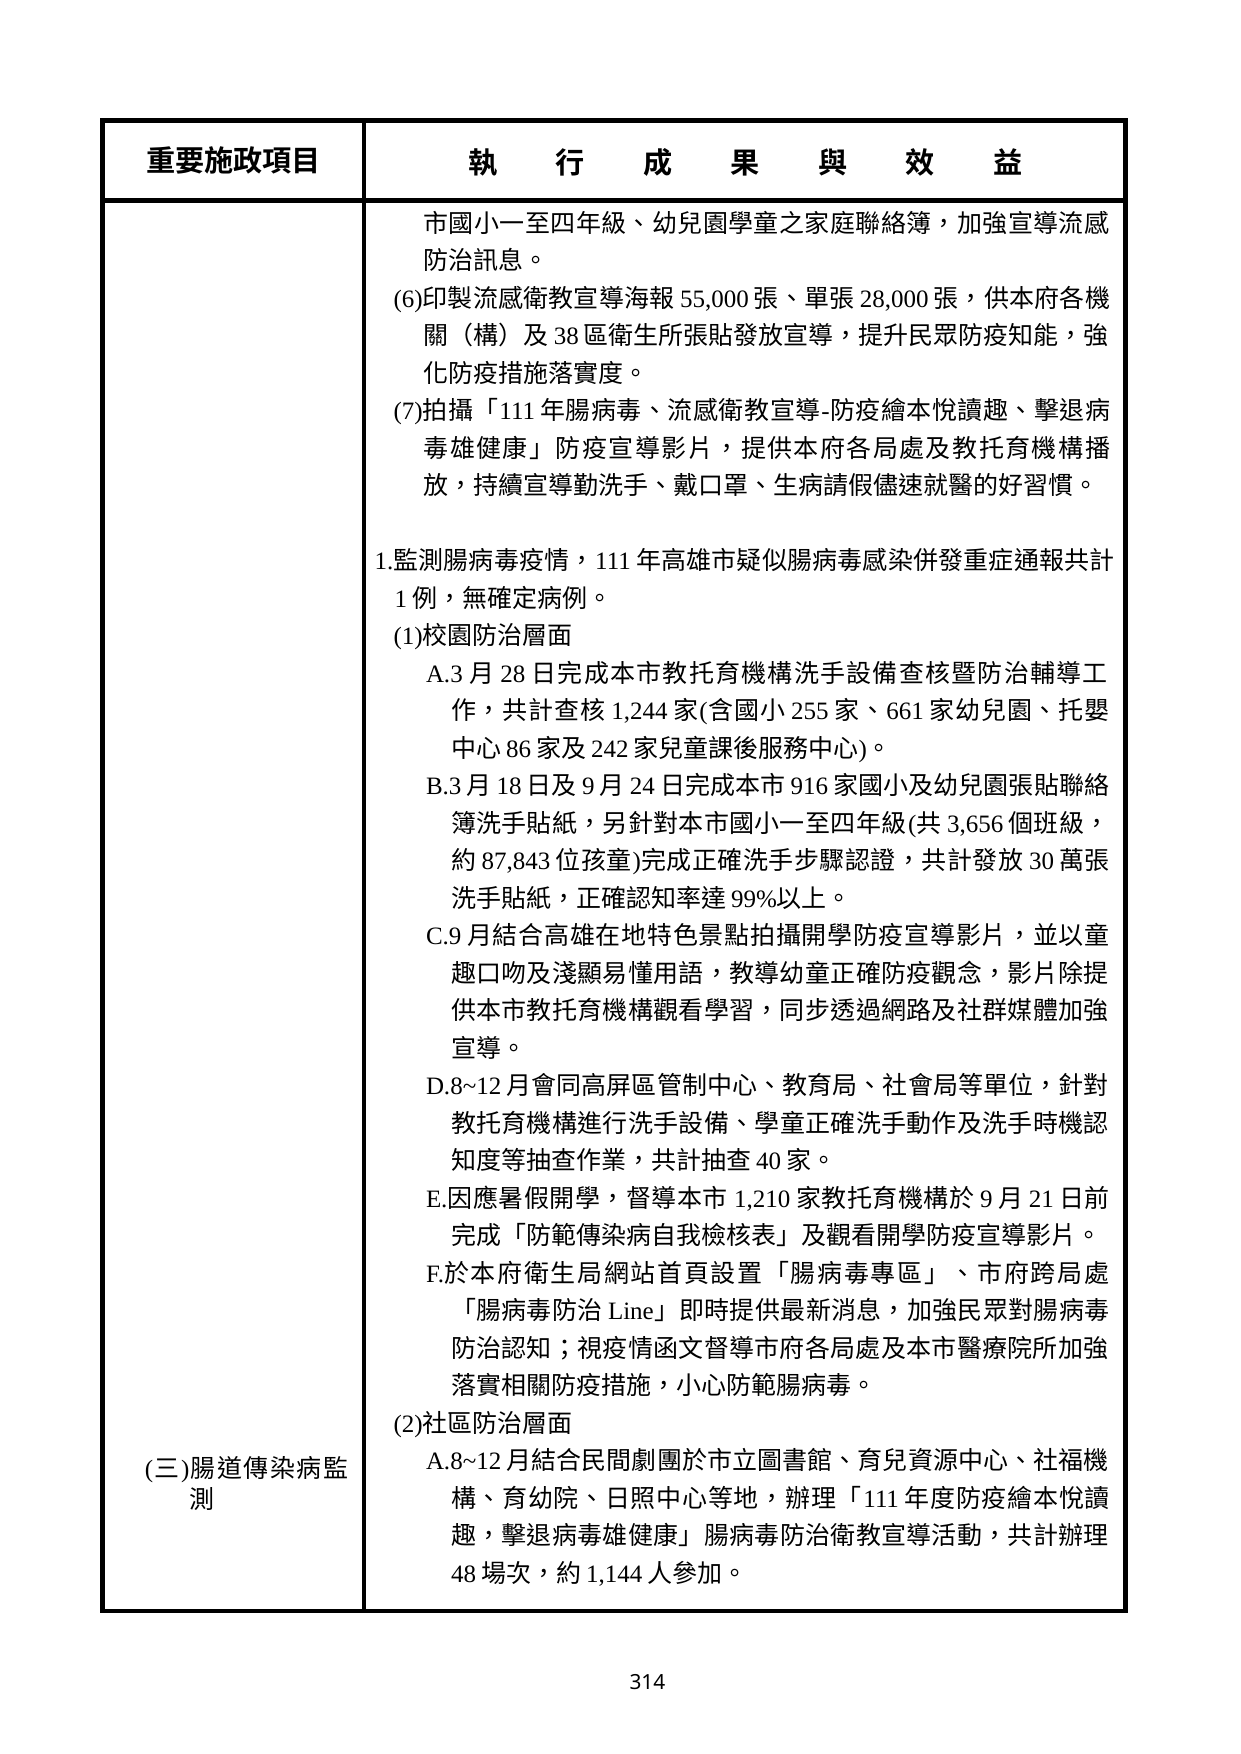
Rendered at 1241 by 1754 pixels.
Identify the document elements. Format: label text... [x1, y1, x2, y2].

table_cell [366, 203, 1123, 1609]
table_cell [105, 203, 362, 1609]
table_header 執 行 成 果 與 效 益 [366, 123, 1123, 198]
table_header 重要施政項目 [105, 123, 362, 198]
